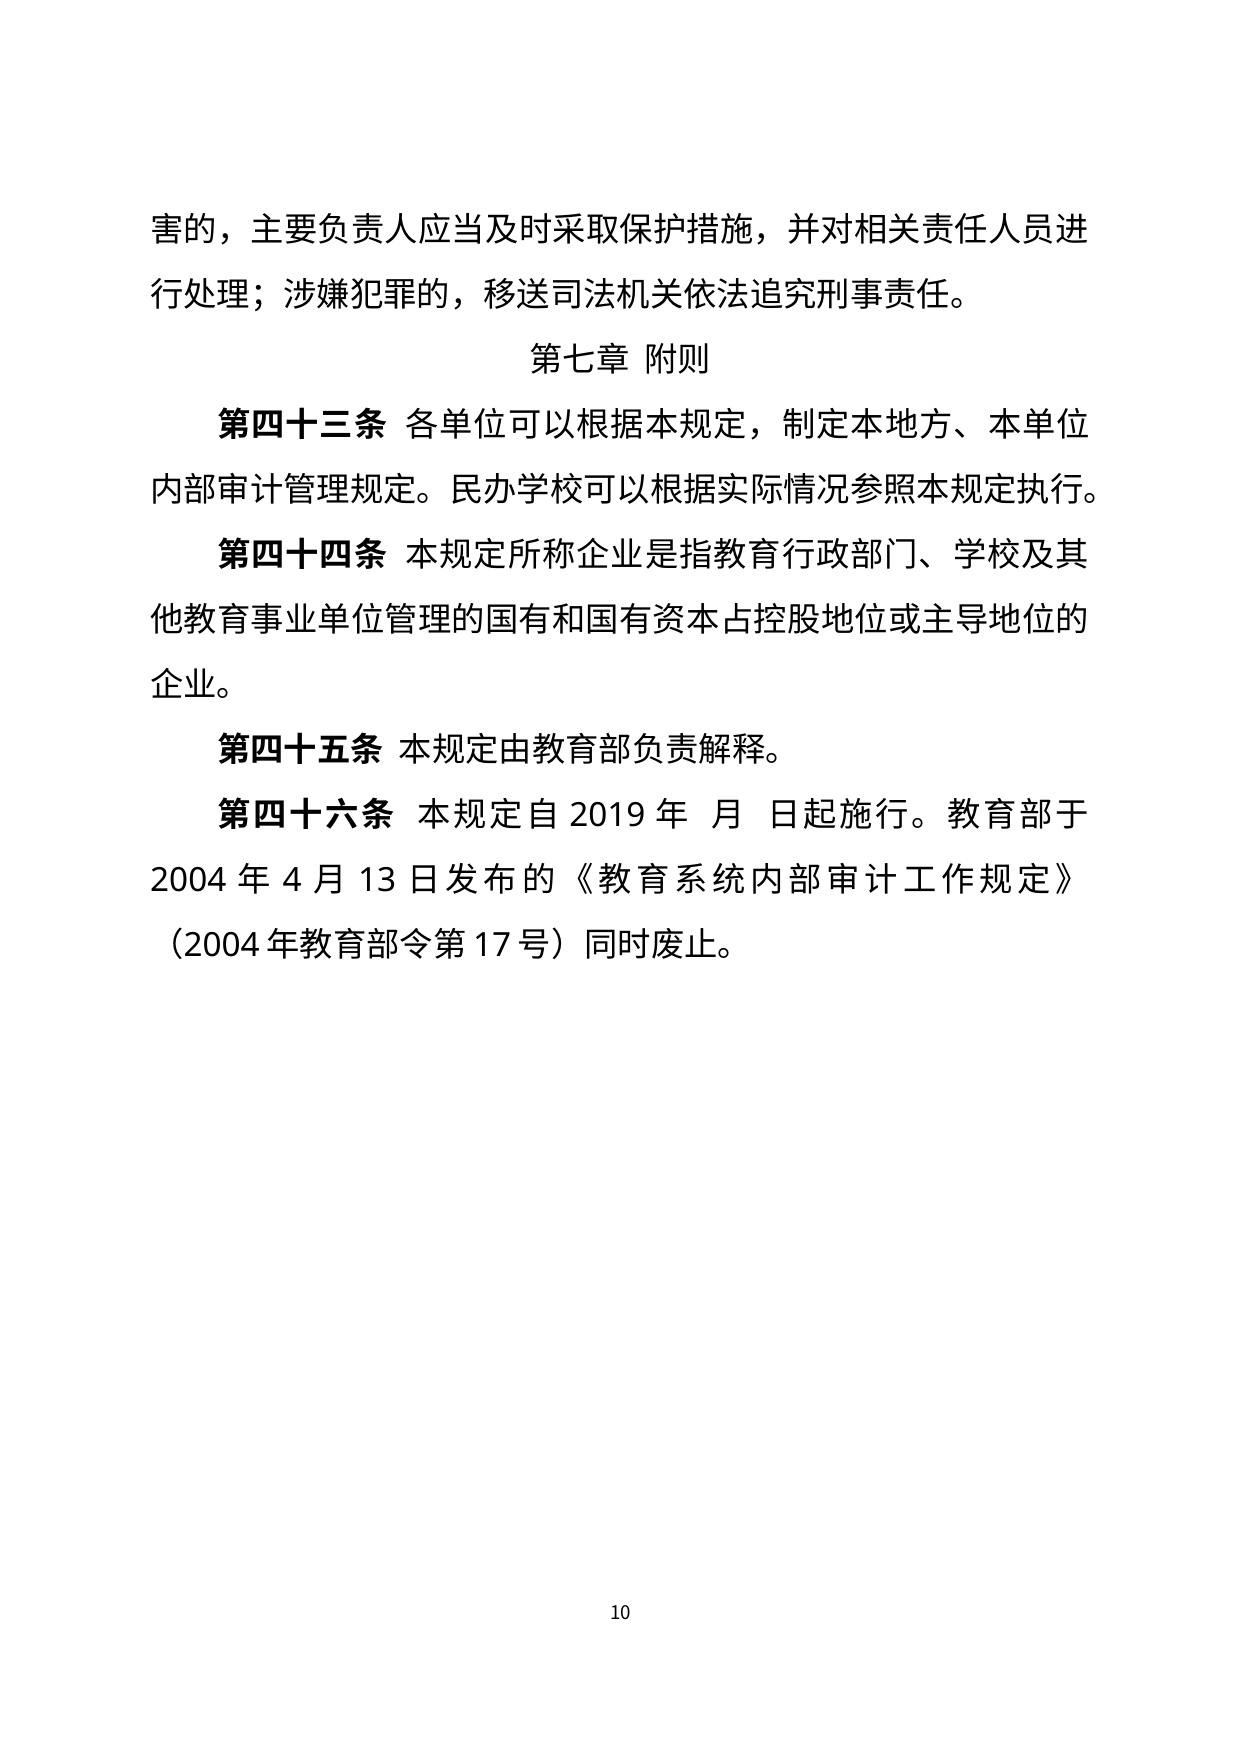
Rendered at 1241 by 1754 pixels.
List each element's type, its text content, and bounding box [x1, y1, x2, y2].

text 第四十五条 本规定由教育部负责解释。 [150, 714, 1090, 779]
text 第四十三条 各单位可以根据本规定，制定本地方、本单位内部审计管理规定。民办学校可以根据实际情况参照本规定执行。 [150, 389, 1090, 519]
text 第七章 附则 [150, 324, 1090, 389]
text 第四十六条 本规定自2019年 月 日起施行。教育部于2004年4月13日发布的《教育系统内部审计工作规定》（2004年教育部令第17号）同时废止。 [150, 779, 1090, 974]
text 第四十四条 本规定所称企业是指教育行政部门、学校及其他教育事业单位管理的国有和国有资本占控股地位或主导地位的企业。 [150, 519, 1090, 714]
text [150, 194, 1090, 324]
